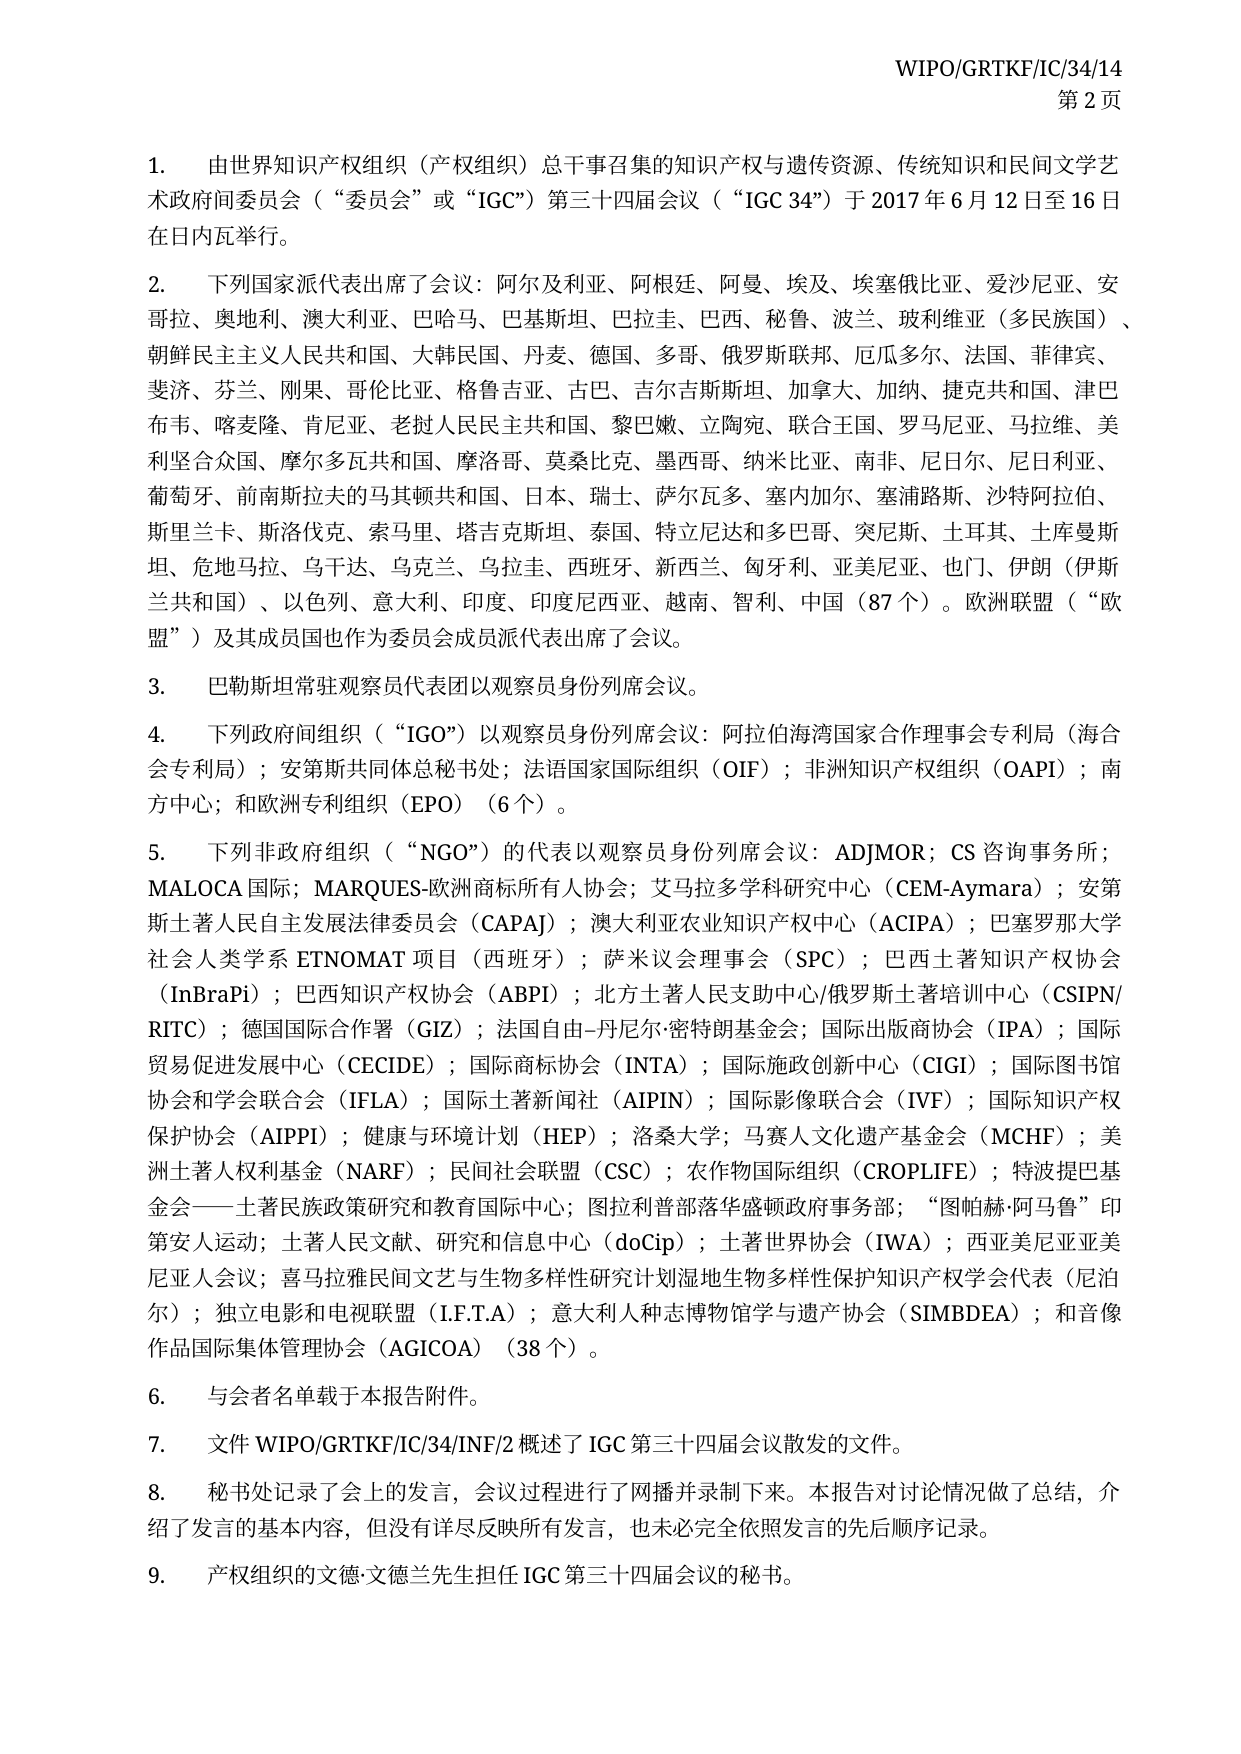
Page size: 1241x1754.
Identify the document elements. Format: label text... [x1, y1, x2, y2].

list 下列非政府组织（“NGO”）的代表以观察员身份列席会议：ADJMOR；CS咨询事务所；MALOCA国际；MARQUES-欧洲商标所有人协会；艾马拉多学科研究中心（CEM-Aymara）；安第斯土著人民自主发展法律委员会（CAPAJ）；澳大利亚农业知识产权中心（ACIPA）；巴塞罗那大学社会人类学系ETNOMAT项目（西班牙）；萨米议会理事会（SPC）；巴西土著知识产权协会（InBraPi）；巴西知识产权协会（ABPI）；北方土著人民支助中心/俄罗斯土著培训中心（CSIPN/RITC）；德国国际合作署（GIZ）；法国自由–丹尼尔·密特朗基金会；国际出版商协会（IPA）；国际贸易促进发展中心（CECIDE）；国际商标协会（INTA）；国际施政创新中心（CIGI）；国际图书馆协会和学会联合会（IFLA）；国际土著新闻社（AIPIN）；国际影像联合会（IVF）；国际知识产权保护协会（AIPPI）；健康与环境计划（HEP）；洛桑大学；马赛人文化遗产基金会（MCHF）；美洲土著人权利基金（NARF）；民间社会联盟（CSC）；农作物国际组织（CROPLIFE）；特波提巴基金会——土著民族政策研究和教育国际中心；图拉利普部落华盛顿政府事务部；“图帕赫·阿马鲁”印第安人运动；土著人民文献、研究和信息中心（doCip）；土著世界协会（IWA）；西亚美尼亚亚美尼亚人会议；喜马拉雅民间文艺与生物多样性研究计划湿地生物多样性保护知识产权学会代表（尼泊尔）；独立电影和电视联盟（I.F.T.A）；意大利人种志博物馆学与遗产协会（SIMBDEA）；和音像作品国际集体管理协会（AGICOA）（38个）。 [148, 832, 1122, 1363]
list 由世界知识产权组织（产权组织）总干事召集的知识产权与遗传资源、传统知识和民间文学艺术政府间委员会（“委员会”或“IGC”）第三十四届会议（“IGC 34”）于2017年6月12日至16日在日内瓦举行。 [148, 144, 1122, 251]
list 产权组织的文德·文德兰先生担任IGC第三十四届会议的秘书。 [148, 1555, 1122, 1590]
list 秘书处记录了会上的发言，会议过程进行了网播并录制下来。本报告对讨论情况做了总结，介绍了发言的基本内容，但没有详尽反映所有发言，也未必完全依照发言的先后顺序记录。 [148, 1471, 1122, 1542]
list 下列政府间组织（“IGO”）以观察员身份列席会议：阿拉伯海湾国家合作理事会专利局（海合会专利局）；安第斯共同体总秘书处；法语国家国际组织（OIF）；非洲知识产权组织（OAPI）；南方中心；和欧洲专利组织（EPO）（6个）。 [148, 713, 1122, 819]
list 巴勒斯坦常驻观察员代表团以观察员身份列席会议。 [148, 665, 1122, 701]
list 文件WIPO/GRTKF/IC/34/INF/2概述了IGC第三十四届会议散发的文件。 [148, 1423, 1122, 1459]
list 与会者名单载于本报告附件。 [148, 1376, 1122, 1411]
list 下列国家派代表出席了会议：阿尔及利亚、阿根廷、阿曼、埃及、埃塞俄比亚、爱沙尼亚、安哥拉、奥地利、澳大利亚、巴哈马、巴基斯坦、巴拉圭、巴西、秘鲁、波兰、玻利维亚（多民族国）、朝鲜民主主义人民共和国、大韩民国、丹麦、德国、多哥、俄罗斯联邦、厄瓜多尔、法国、菲律宾、斐济、芬兰、刚果、哥伦比亚、格鲁吉亚、古巴、吉尔吉斯斯坦、加拿大、加纳、捷克共和国、津巴布韦、喀麦隆、肯尼亚、老挝人民民主共和国、黎巴嫩、立陶宛、联合王国、罗马尼亚、马拉维、美利坚合众国、摩尔多瓦共和国、摩洛哥、莫桑比克、墨西哥、纳米比亚、南非、尼日尔、尼日利亚、葡萄牙、前南斯拉夫的马其顿共和国、日本、瑞士、萨尔瓦多、塞内加尔、塞浦路斯、沙特阿拉伯、斯里兰卡、斯洛伐克、索马里、塔吉克斯坦、泰国、特立尼达和多巴哥、突尼斯、土耳其、土库曼斯坦、危地马拉、乌干达、乌克兰、乌拉圭、西班牙、新西兰、匈牙利、亚美尼亚、也门、伊朗（伊斯兰共和国）、以色列、意大利、印度、印度尼西亚、越南、智利、中国（87个）。欧洲联盟（“欧盟”）及其成员国也作为委员会成员派代表出席了会议。 [148, 263, 1122, 653]
